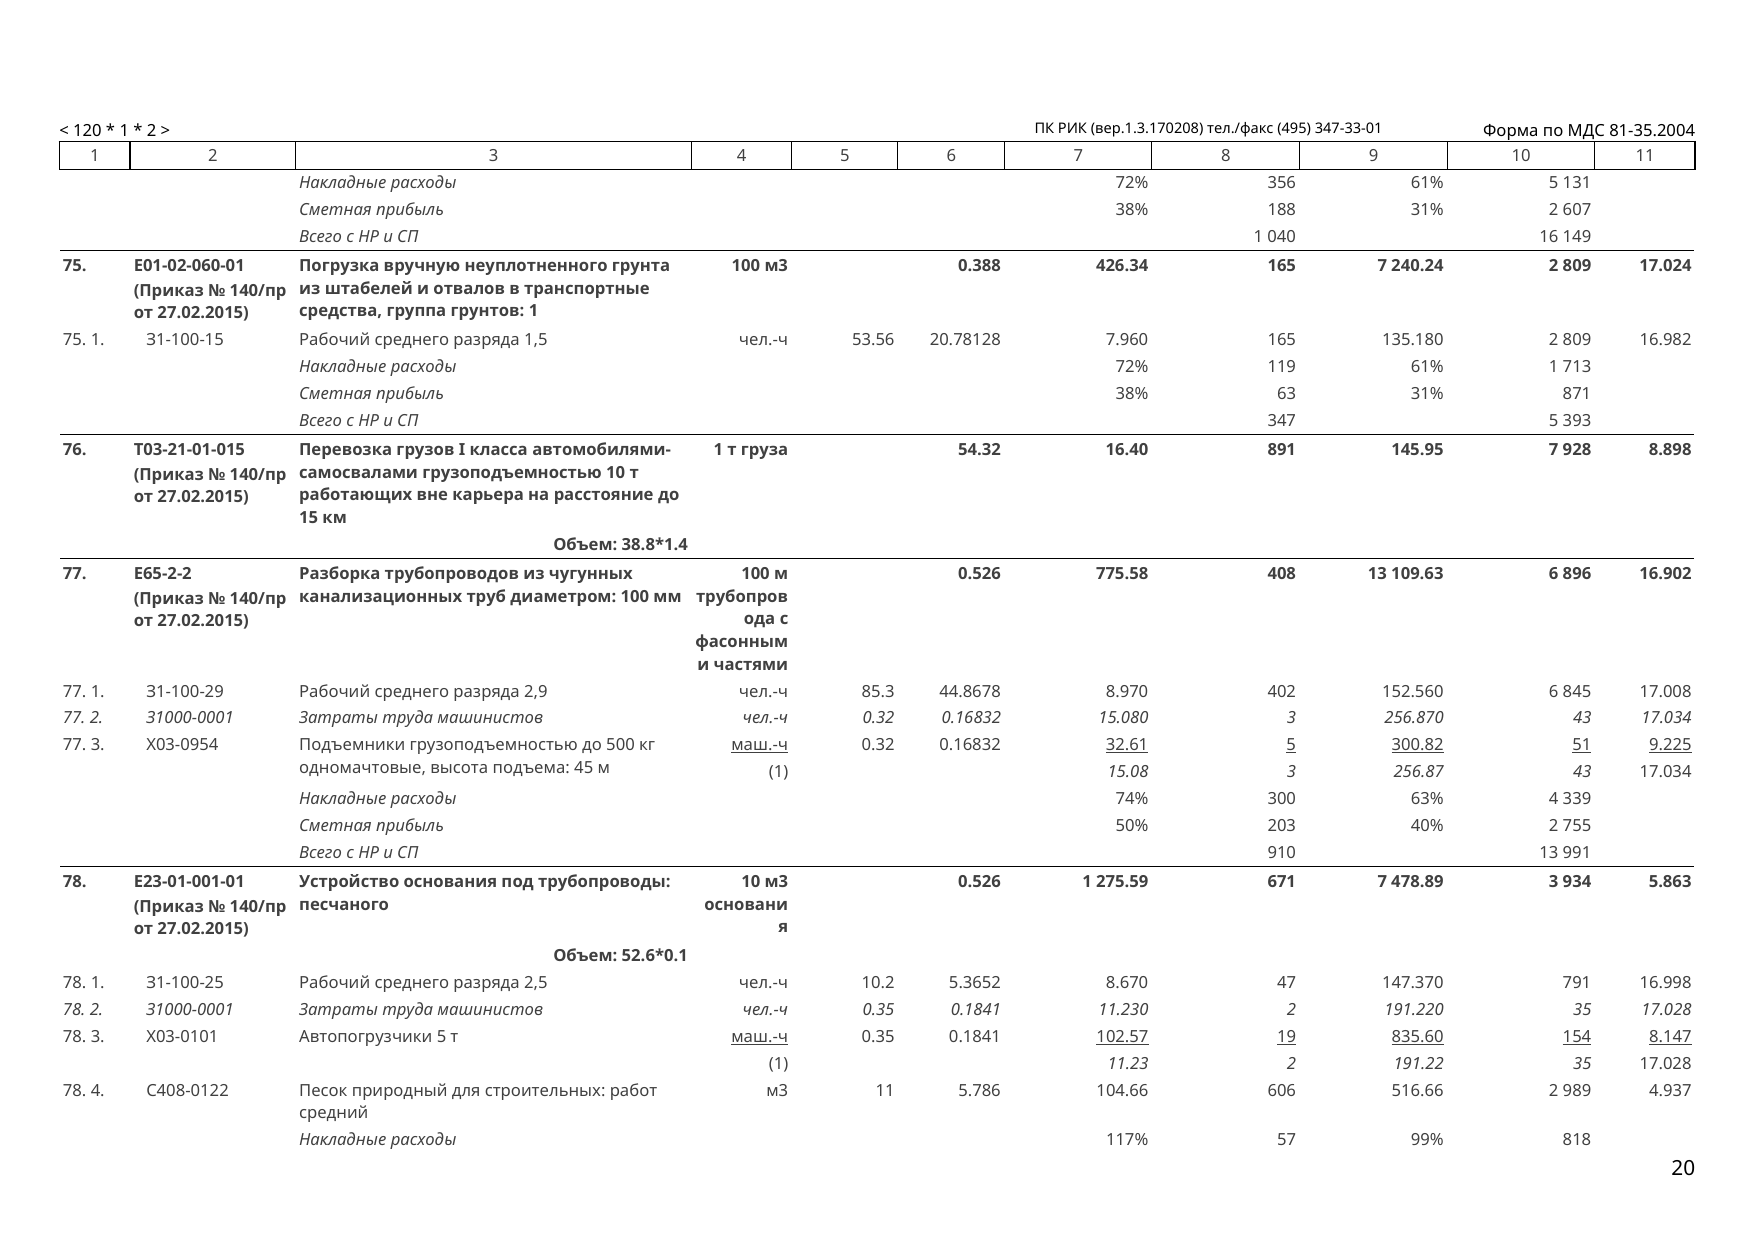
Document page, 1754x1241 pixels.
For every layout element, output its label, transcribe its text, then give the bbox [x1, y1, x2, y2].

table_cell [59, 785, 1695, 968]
table_header 10 [1448, 142, 1594, 169]
table_header 11 [1595, 142, 1694, 169]
table_header 1 [60, 142, 129, 169]
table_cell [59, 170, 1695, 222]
table_header 2 [131, 142, 295, 169]
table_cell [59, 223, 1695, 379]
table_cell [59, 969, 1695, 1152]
table_header 7 [1005, 142, 1151, 169]
table_header 6 [898, 142, 1004, 169]
table_header 5 [792, 142, 897, 169]
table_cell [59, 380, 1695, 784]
table_header 4 [692, 142, 791, 169]
table_header 3 [296, 142, 691, 169]
table_header 8 [1152, 142, 1299, 169]
table_header 9 [1300, 142, 1447, 169]
